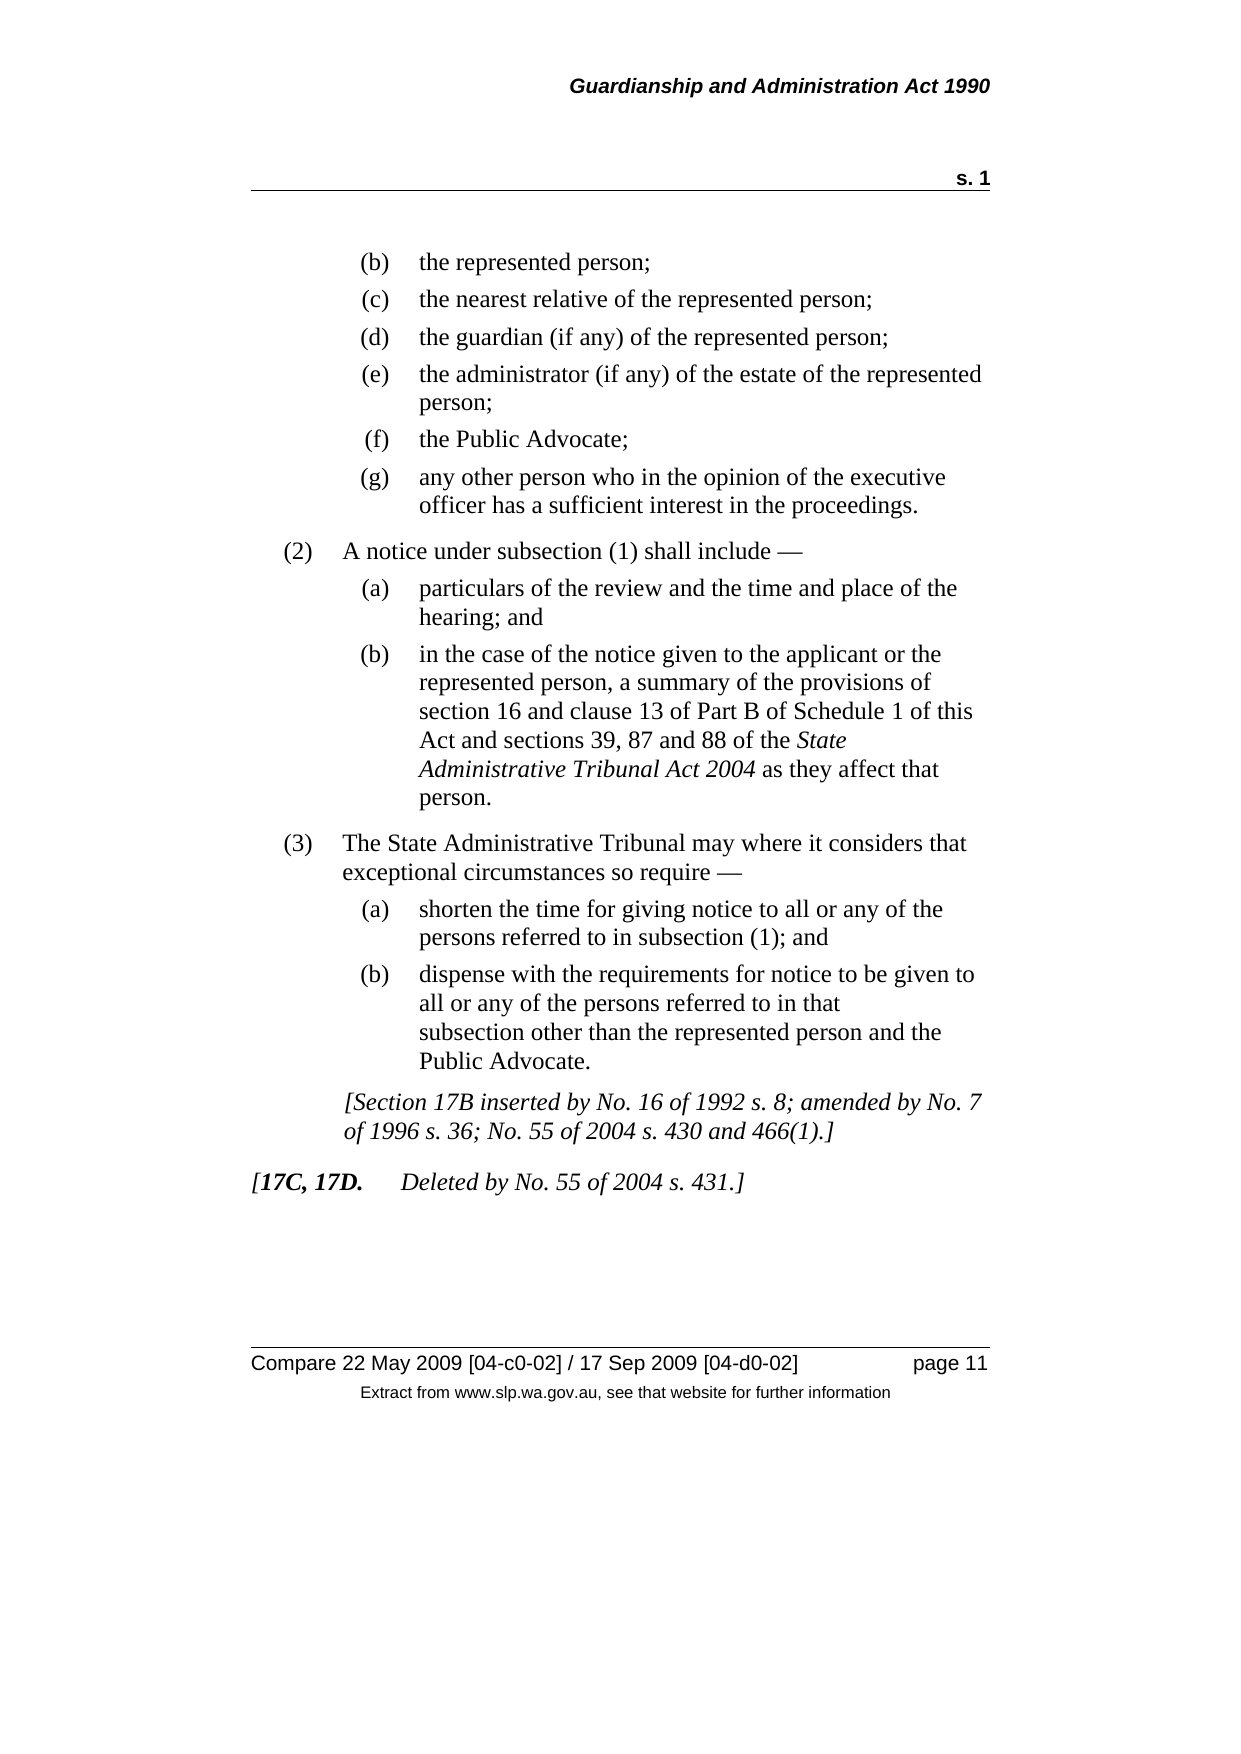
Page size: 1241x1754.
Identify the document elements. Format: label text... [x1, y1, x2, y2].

text (e) the administrator (if any) of the estate of the represented person; [251, 359, 990, 416]
text (3) The State Administrative Tribunal may where it considers that exceptional circumstances so require — [251, 828, 990, 885]
text [17C, 17D. Deleted by No. 55 of 2004 s. 431.] [251, 1167, 990, 1196]
text (c) the nearest relative of the represented person; [251, 284, 990, 313]
text (2) A notice under subsection (1) shall include — [251, 536, 990, 564]
text (b) in the case of the notice given to the applicant or the represented person, a summary of the provisions of section 16 and clause 13 of Part B of Schedule 1 of this Act and sections 39, 87 and 88 of the State Administrative Tribunal Act 2004 as they affect that person. [251, 639, 990, 811]
text (b) the represented person; [251, 247, 990, 276]
text (a) shorten the time for giving notice to all or any of the persons referred to in subsection (1); and [251, 894, 990, 951]
text (g) any other person who in the opinion of the executive officer has a sufficient interest in the proceedings. [251, 462, 990, 519]
text [Section 17B inserted by No. 16 of 1992 s. 8; amended by No. 7 of 1996 s. 36; No. 55 of 2004 s. 430 and 466(1).] [251, 1087, 990, 1144]
text (d) the guardian (if any) of the represented person; [251, 322, 990, 350]
text (a) particulars of the review and the time and place of the hearing; and [251, 573, 990, 630]
text (b) dispense with the requirements for notice to be given to all or any of the persons referred to in that subsection other than the represented person and the Public Advocate. [251, 959, 990, 1074]
text (f) the Public Advocate; [251, 424, 990, 453]
